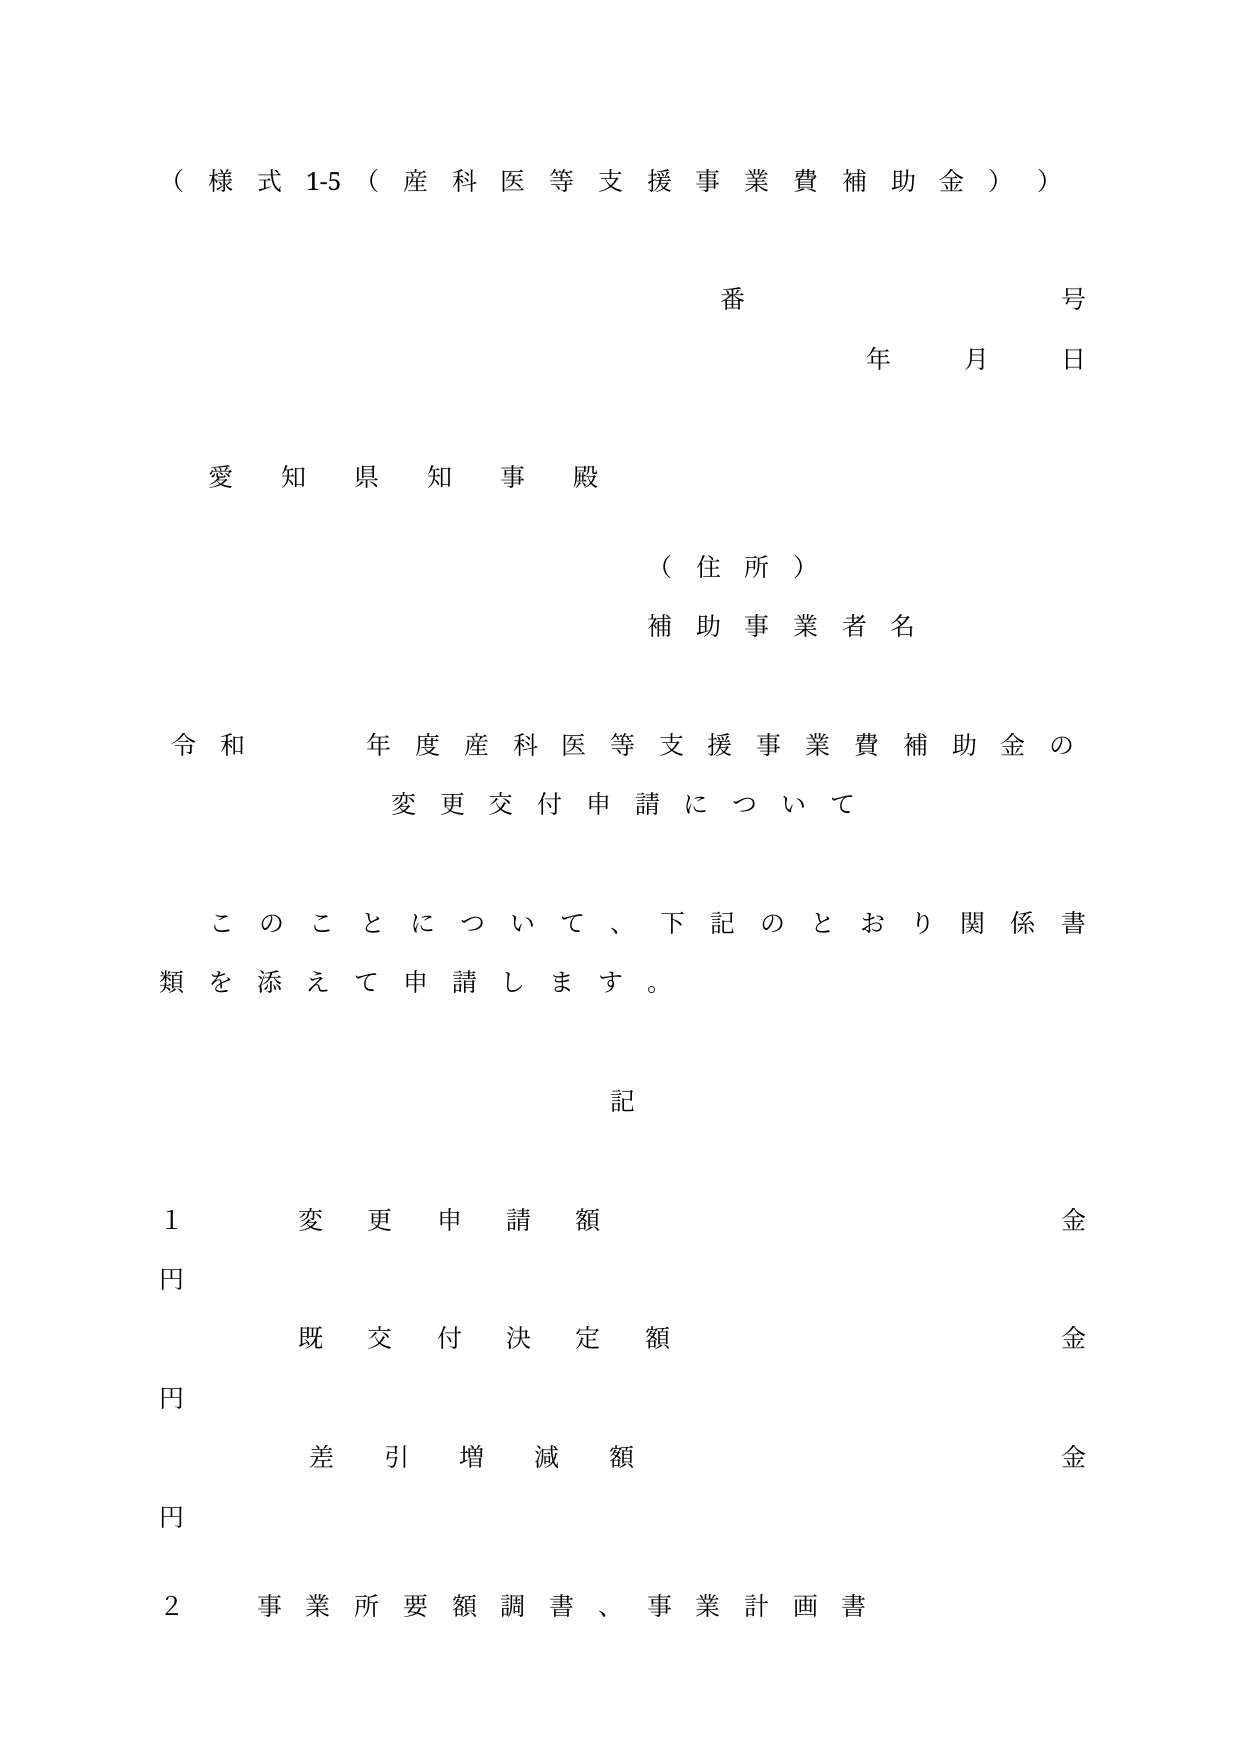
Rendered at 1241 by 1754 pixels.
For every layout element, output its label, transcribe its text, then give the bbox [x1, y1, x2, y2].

text 令和 年度産科医等支援事業費補助金の変更交付申請について [159, 714, 1110, 832]
text 記 [159, 1070, 1110, 1129]
text （住所） [159, 536, 1110, 595]
text 愛 知 県 知 事 殿 [159, 446, 1110, 506]
text （様式1-5（産科医等支援事業費補助金）） [159, 149, 1110, 209]
text １ 変更申請額 金 円 [159, 1189, 1110, 1307]
text 差引増減額 金 円 [159, 1426, 1110, 1545]
text 既交付決定額 金 円 [159, 1307, 1110, 1426]
text ２ 事業所要額調書、事業計画書 [159, 1574, 1110, 1634]
text このことについて、下記のとおり関係書類を添えて申請します。 [159, 892, 1110, 1011]
text 番 号 [159, 268, 1110, 328]
text 補助事業者名 [159, 595, 1110, 654]
text 年 月 日 [159, 328, 1110, 387]
